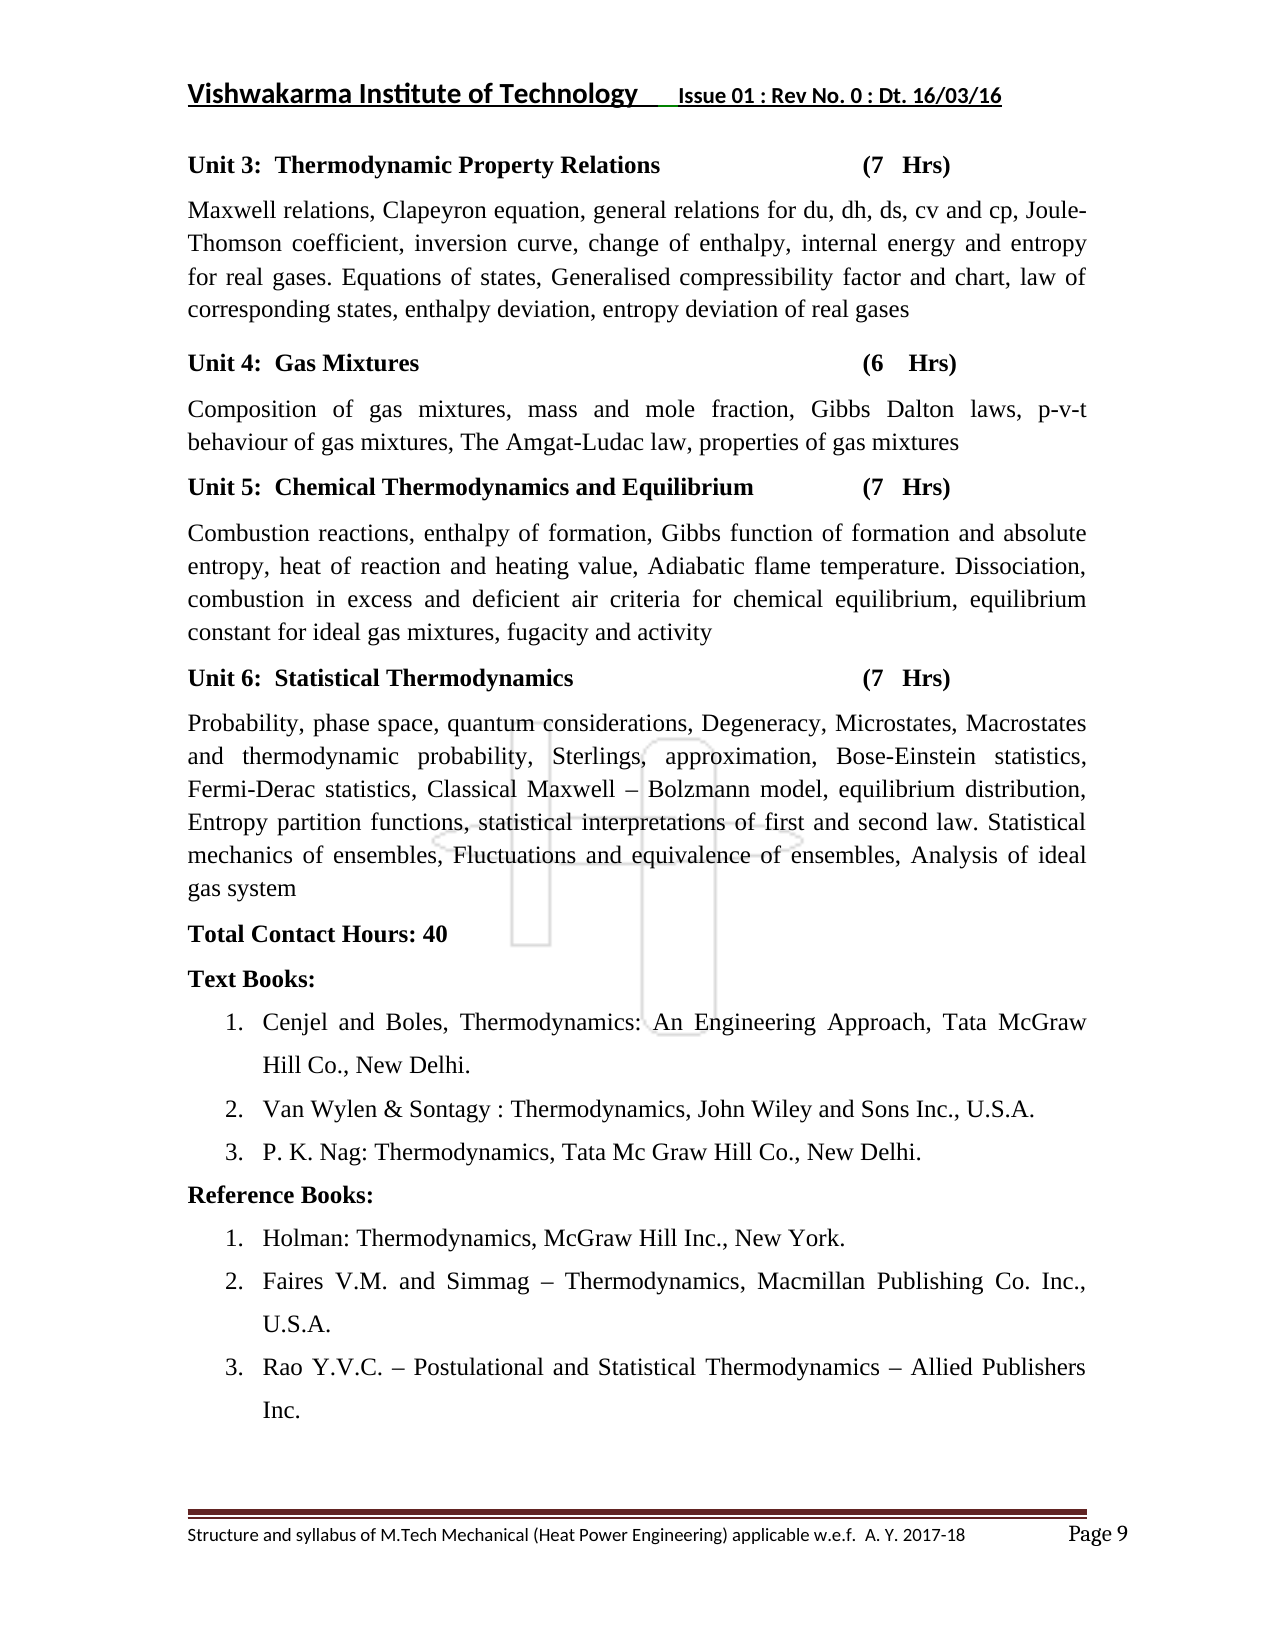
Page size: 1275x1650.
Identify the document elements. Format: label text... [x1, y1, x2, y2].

text Probability, phase space, quantum considerations, Degeneracy, Microstates, Macrostates and thermodynamic probability, Sterlings, approximation, Bose-Einstein statistics, Fermi-Derac statistics, Classical Maxwell – Bolzmann model, equilibrium distribution, Entropy partition functions, statistical interpretations of first and second law. Statistical mechanics of ensembles, Fluctuations and equivalence of ensembles, Analysis of ideal gas system [187, 708, 1087, 902]
text Unit 5: Chemical Thermodynamics and Equilibrium (7 Hrs) [187, 472, 1087, 501]
list Rao Y.V.C. – Postulational and Statistical Thermodynamics – Allied Publishers Inc. [225, 1352, 1087, 1424]
list Van Wylen & Sontagy : Thermodynamics, John Wiley and Sons Inc., U.S.A. [225, 1094, 1087, 1122]
text Unit 3: Thermodynamic Property Relations (7 Hrs) [187, 150, 1087, 179]
text Unit 4: Gas Mixtures (6 Hrs) [187, 348, 1087, 377]
list P. K. Nag: Thermodynamics, Tata Mc Graw Hill Co., New Delhi. [225, 1137, 1087, 1166]
text Total Contact Hours: 40 [187, 919, 1087, 947]
text Unit 6: Statistical Thermodynamics (7 Hrs) [187, 663, 1087, 691]
text Reference Books: [187, 1180, 1087, 1209]
list Cenjel and Boles, Thermodynamics: An Engineering Approach, Tata McGraw Hill Co., New Delhi. [225, 1007, 1087, 1079]
text Maxwell relations, Clapeyron equation, general relations for du, dh, ds, cv and cp, Joule-Thomson coefficient, inversion curve, change of enthalpy, internal energy and entropy for real gases. Equations of states, Generalised compressibility factor and chart, law of corresponding states, enthalpy deviation, entropy deviation of real gases [187, 196, 1087, 323]
text Composition of gas mixtures, mass and mole fraction, Gibbs Dalton laws, p-v-t behaviour of gas mixtures, The Amgat-Ludac law, properties of gas mixtures [187, 394, 1087, 456]
text Text Books: [187, 964, 1087, 993]
list Holman: Thermodynamics, McGraw Hill Inc., New York. [225, 1223, 1087, 1252]
list Faires V.M. and Simmag – Thermodynamics, Macmillan Publishing Co. Inc., U.S.A. [225, 1266, 1087, 1338]
text Combustion reactions, enthalpy of formation, Gibbs function of formation and absolute entropy, heat of reaction and heating value, Adiabatic flame temperature. Dissociation, combustion in excess and deficient air criteria for chemical equilibrium, equilibrium constant for ideal gas mixtures, fugacity and activity [187, 518, 1087, 646]
